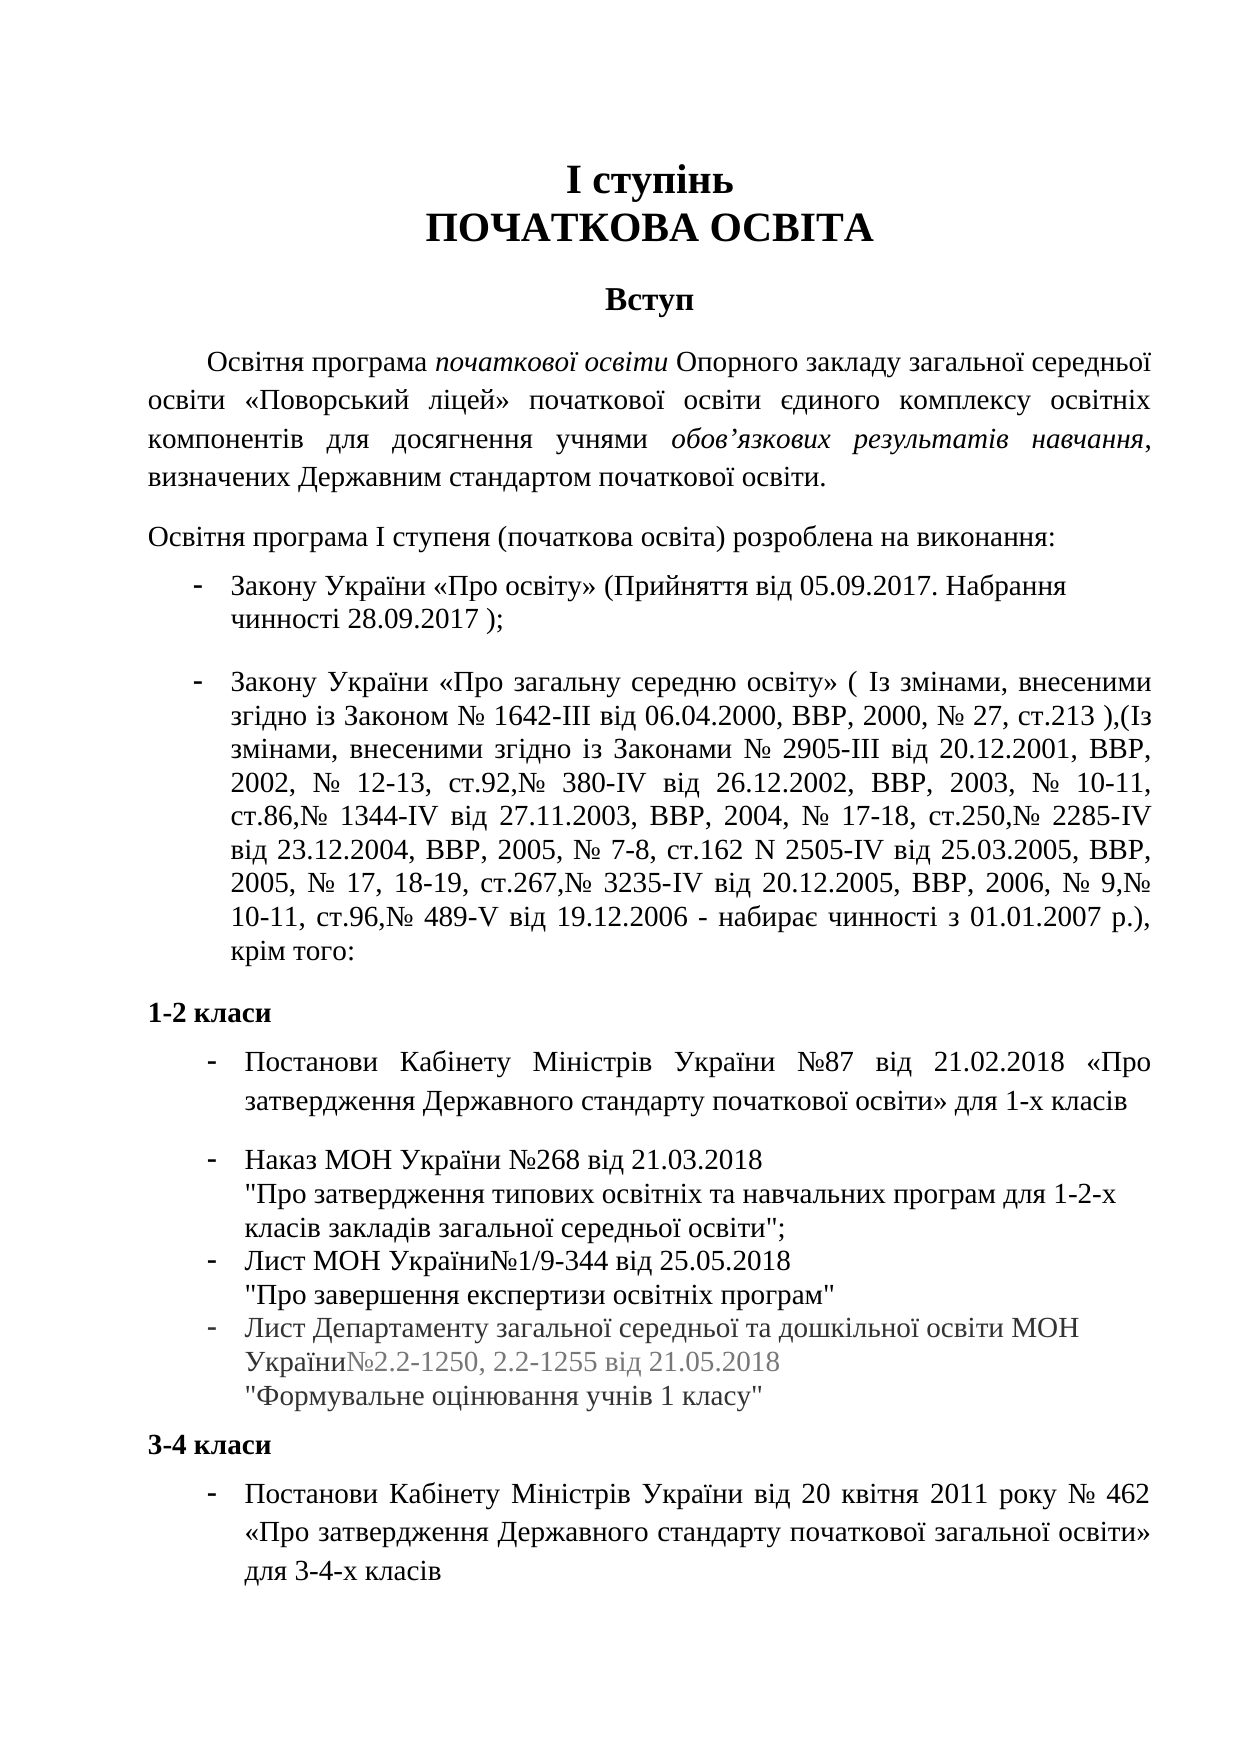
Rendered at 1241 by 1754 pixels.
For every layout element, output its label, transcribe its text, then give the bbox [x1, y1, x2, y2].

subtitle Наказ МОН України №268 від 21.03.2018 "Про затвердження типових освітніх та навчальних програм для 1-2-х класів закладів загальної середньої освіти"; [207, 1142, 1152, 1243]
text Вступ [148, 279, 1152, 317]
text І ступінь [148, 155, 1152, 203]
subtitle 3-4 класи [148, 1427, 1152, 1460]
subtitle Закону України «Про освіту» (Прийняття від 05.09.2017. Набрання чинності 28.09.2017 ); [193, 568, 1152, 635]
list Постанови Кабінету Міністрів України №87 від 21.02.2018 «Про затвердження Державного стандарту початкової освіти» для 1-х класів [207, 1044, 1152, 1117]
text ПОЧАТКОВА ОСВІТА [148, 203, 1152, 251]
list Постанови Кабінету Міністрів України від 20 квітня 2011 року № 462 «Про затвердження Державного стандарту початкової загальної освіти» для 3-4-х класів [207, 1476, 1152, 1587]
subtitle 1-2 класи [148, 995, 1152, 1029]
text Освітня програма початкової освіти Опорного закладу загальної середньої освіти «Поворський ліцей» початкової освіти єдиного комплексу освітніх компонентів для досягнення учнями обов’язкових результатів навчання, визначених Державним стандартом початкової освіти. [148, 344, 1152, 493]
subtitle Лист Департаменту загальної середньої та дошкільної освіти МОН України№2.2-1250, 2.2-1255 від 21.05.2018 "Формувальне оцінювання учнів 1 класу" [207, 1310, 1152, 1411]
subtitle Лист МОН України№1/9-344 від 25.05.2018 "Про завершення експертизи освітніх програм" [207, 1243, 1152, 1310]
list Закону України «Про загальну середню освіту» ( Iз змiнами, внесеними згiдно iз Законом № 1642-III вiд 06.04.2000, ВВР, 2000, № 27, ст.213 ),(Iз змiнами, внесеними згiдно iз Законами № 2905-III вiд 20.12.2001, ВВР, 2002, № 12-13, ст.92,№ 380-IV вiд 26.12.2002, ВВР, 2003, № 10-11, ст.86,№ 1344-IV вiд 27.11.2003, ВВР, 2004, № 17-18, ст.250,№ 2285-IV вiд 23.12.2004, ВВР, 2005, № 7-8, ст.162 N 2505-IV вiд 25.03.2005, ВВР, 2005, № 17, 18-19, ст.267,№ 3235-IV вiд 20.12.2005, ВВР, 2006, № 9,№ 10-11, ст.96,№ 489-V вiд 19.12.2006 - набирає чинності з 01.01.2007 р.), крім того: [193, 664, 1152, 966]
subtitle Освітня програма І ступеня (початкова освіта) розроблена на виконання: [148, 519, 1152, 552]
